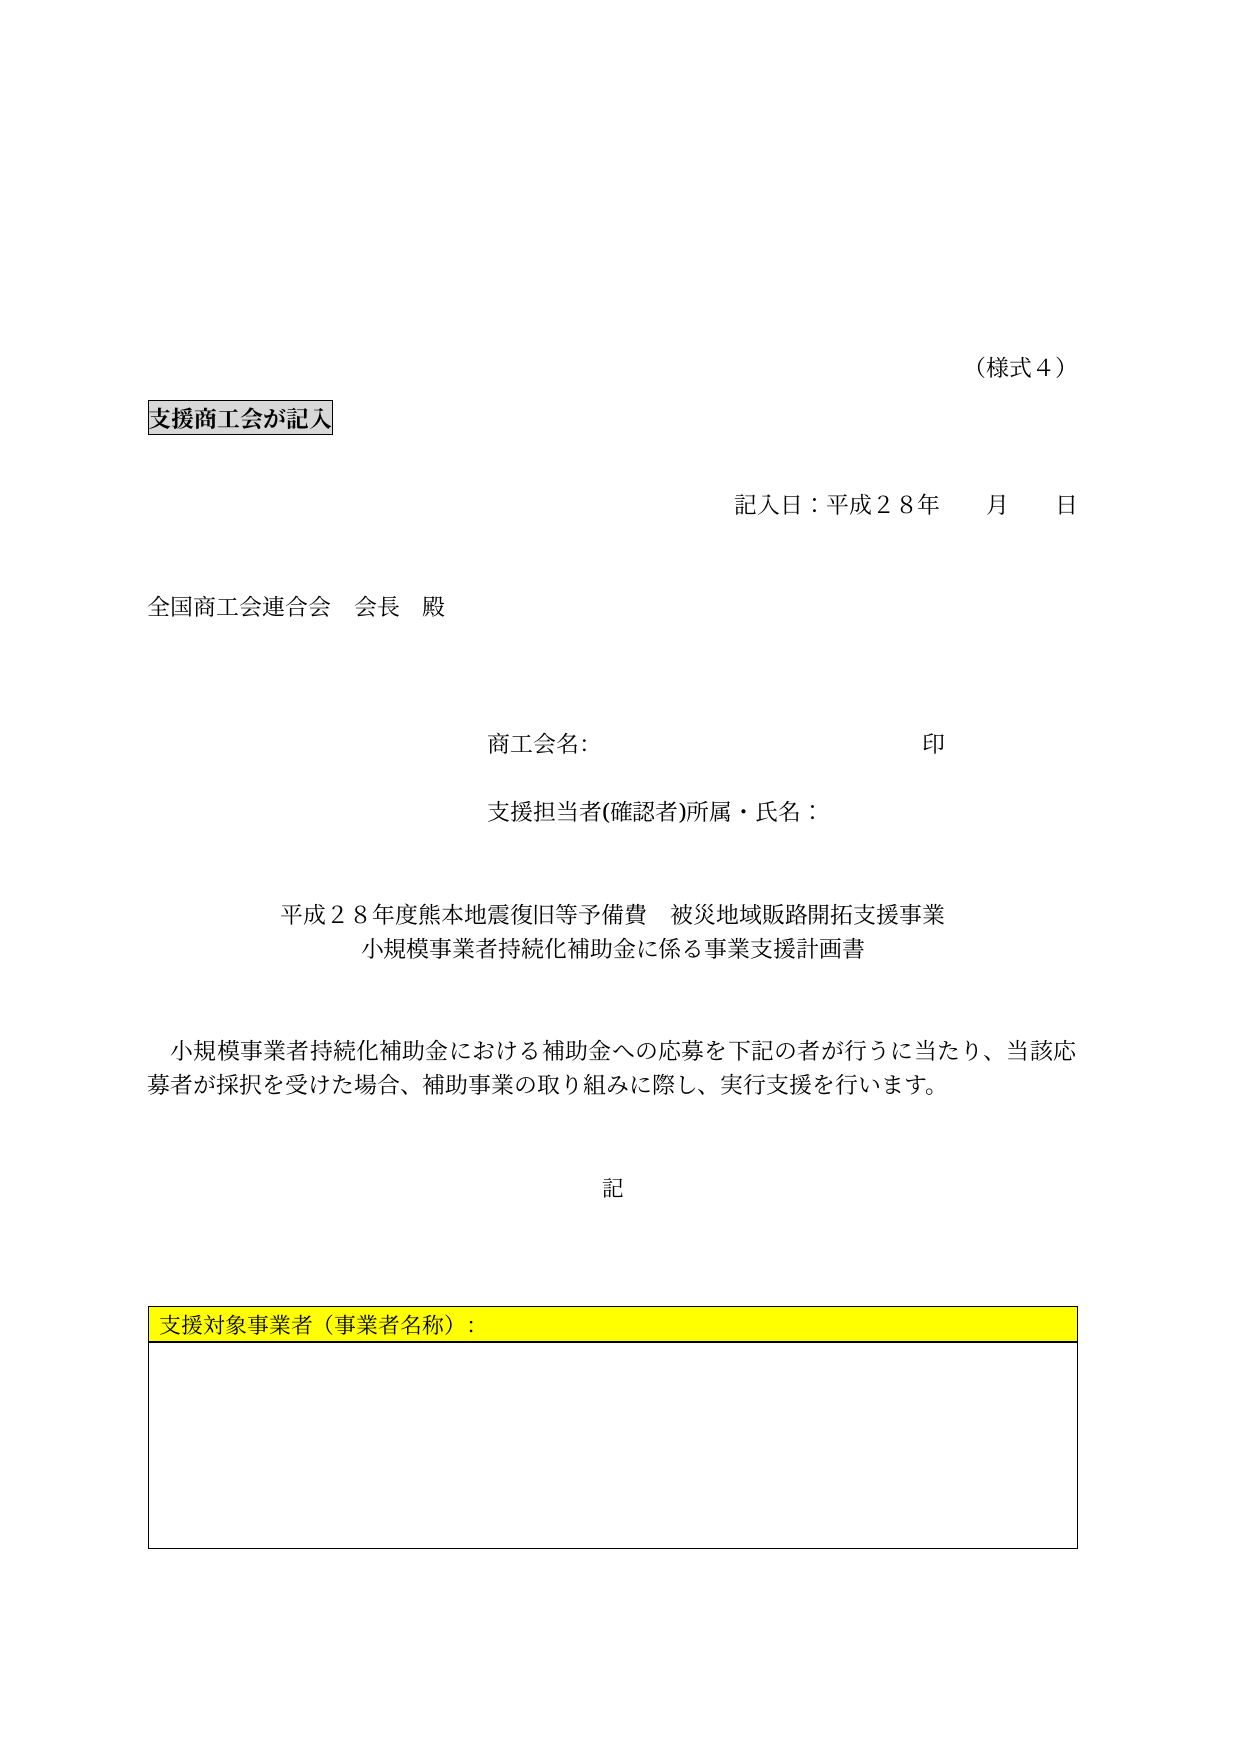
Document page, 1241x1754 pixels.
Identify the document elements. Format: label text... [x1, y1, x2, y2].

text 支援商工会が記入 [148, 384, 1078, 452]
text 小規模事業者持続化補助金における補助金への応募を下記の者が行うに当たり、当該応募者が採択を受けた場合、補助事業の取り組みに際し、実行支援を行います。 [148, 1033, 1078, 1101]
text 小規模事業者持続化補助金に係る事業支援計画書 [148, 930, 1078, 964]
subtitle 記 [148, 1169, 1078, 1204]
text 記入日：平成２８年 月 日 [148, 486, 1078, 520]
text 全国商工会連合会 会長 殿 [148, 589, 1078, 623]
text 平成２８年度熊本地震復旧等予備費 被災地域販路開拓支援事業 [148, 896, 1078, 930]
text 商工会名： 印 [487, 725, 1078, 759]
text （様式４） [148, 349, 1078, 384]
table_cell [149, 1343, 1077, 1547]
text 支援担当者(確認者)所属・氏名： [487, 794, 1078, 828]
table_header 支援対象事業者（事業者名称）： [149, 1307, 1077, 1341]
